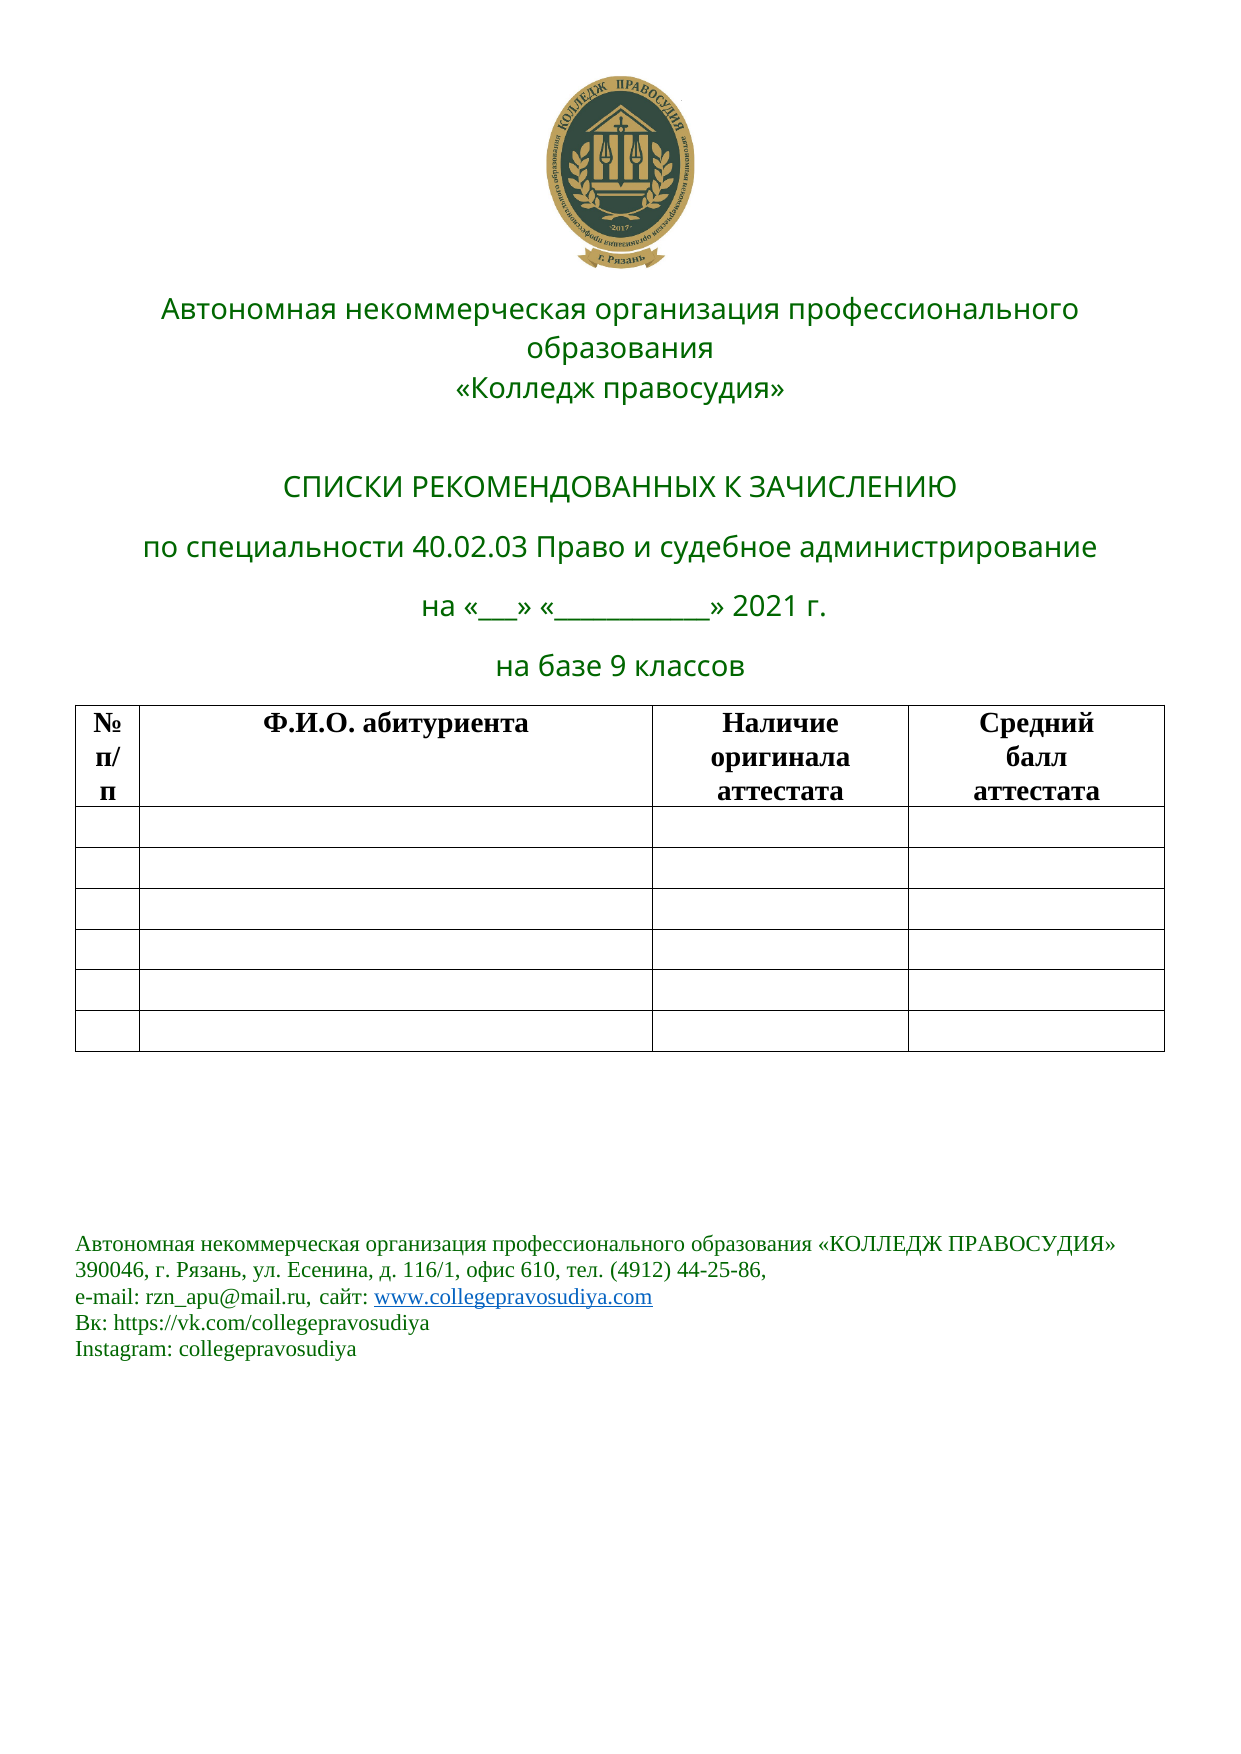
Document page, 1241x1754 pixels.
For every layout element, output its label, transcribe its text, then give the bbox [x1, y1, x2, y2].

table_header № п/п [76, 706, 139, 806]
text по специальности 40.02.03 Право и судебное администрирование [75, 526, 1165, 566]
text Автономная некоммерческая организация профессионального образования «КОЛЛЕДЖ ПРАВОСУДИЯ» [75, 1230, 1165, 1256]
text 390046, г. Рязань, ул. Есенина, д. 116/1, офис 610, тел. (4912) 44-25-86, [75, 1256, 1165, 1283]
text Автономная некоммерческая организация профессионального образования [75, 288, 1165, 367]
table_cell [76, 970, 139, 1010]
table_cell [909, 848, 1164, 888]
table_cell [653, 970, 908, 1010]
text Instagram: collegepravosudiya [75, 1336, 1165, 1362]
table_cell [76, 807, 139, 847]
table_cell [909, 807, 1164, 847]
table_cell [653, 930, 908, 969]
table_cell [653, 848, 908, 888]
table_cell [140, 1011, 652, 1051]
table_cell [76, 889, 139, 928]
table_cell [76, 930, 139, 969]
text СПИСКИ РЕКОМЕНДОВАННЫХ К ЗАЧИСЛЕНИЮ [75, 467, 1165, 506]
table_cell [909, 1011, 1164, 1051]
table_header Ф.И.О. абитуриента [140, 706, 652, 806]
table_cell [76, 848, 139, 888]
table_header Наличие оригинала аттестата [653, 706, 908, 806]
table_cell [653, 807, 908, 847]
table_cell [140, 889, 652, 928]
picture [545, 75, 695, 270]
table_header Средний балл аттестата [909, 706, 1164, 806]
table_cell [140, 970, 652, 1010]
table_cell [653, 1011, 908, 1051]
text Вк: https://vk.com/collegepravosudiya [75, 1309, 1165, 1336]
table_cell [140, 930, 652, 969]
table_cell [653, 889, 908, 928]
table_cell [140, 848, 652, 888]
table_cell [909, 889, 1164, 928]
text e-mail: rzn_apu@mail.ru, сайт: www.collegepravosudiya.com [75, 1283, 1165, 1309]
text на базе 9 классов [75, 645, 1165, 685]
table_cell [140, 807, 652, 847]
table_cell [76, 1011, 139, 1051]
text «Колледж правосудия» [75, 367, 1165, 407]
table_cell [909, 970, 1164, 1010]
table_cell [909, 930, 1164, 969]
text на «___» «____________» 2021 г. [75, 586, 1165, 625]
